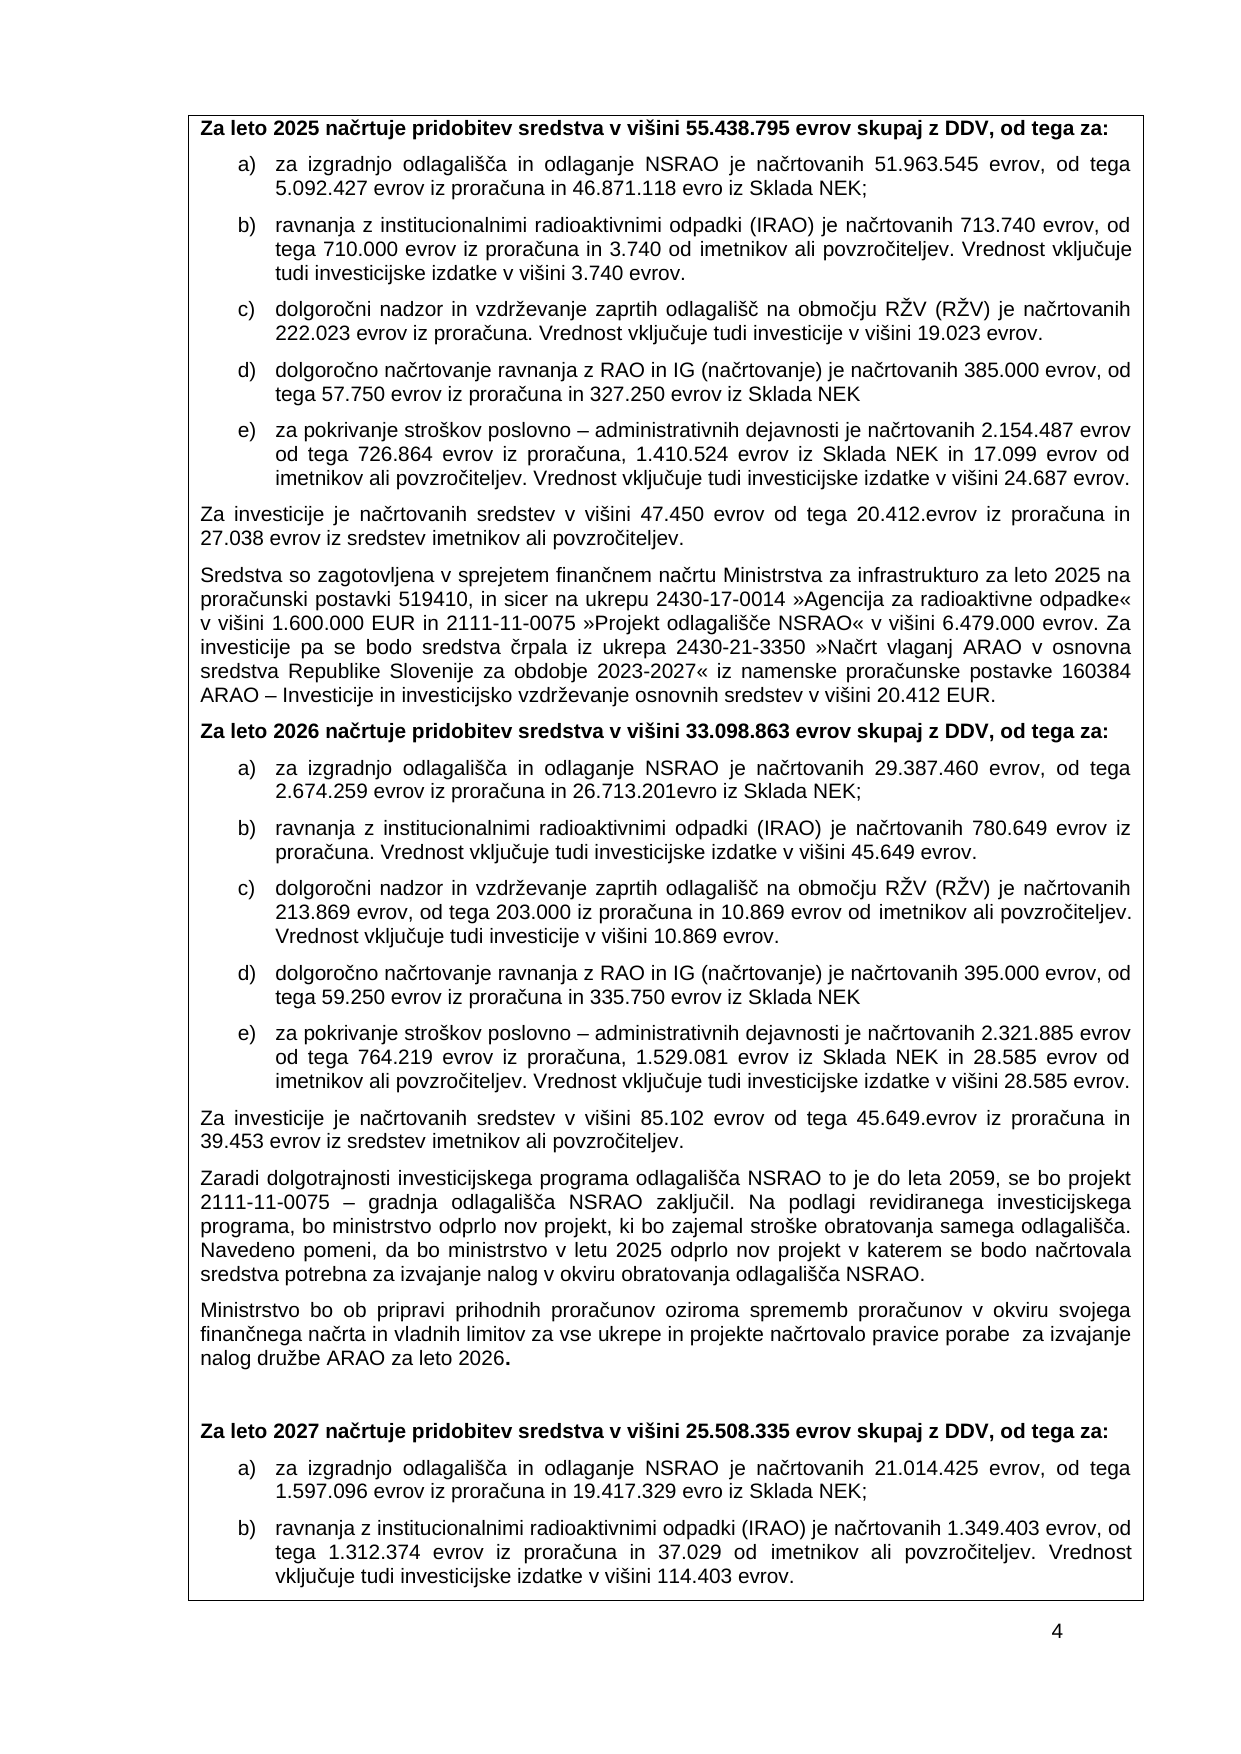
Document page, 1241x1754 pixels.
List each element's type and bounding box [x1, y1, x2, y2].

table_cell [189, 116, 1143, 1600]
